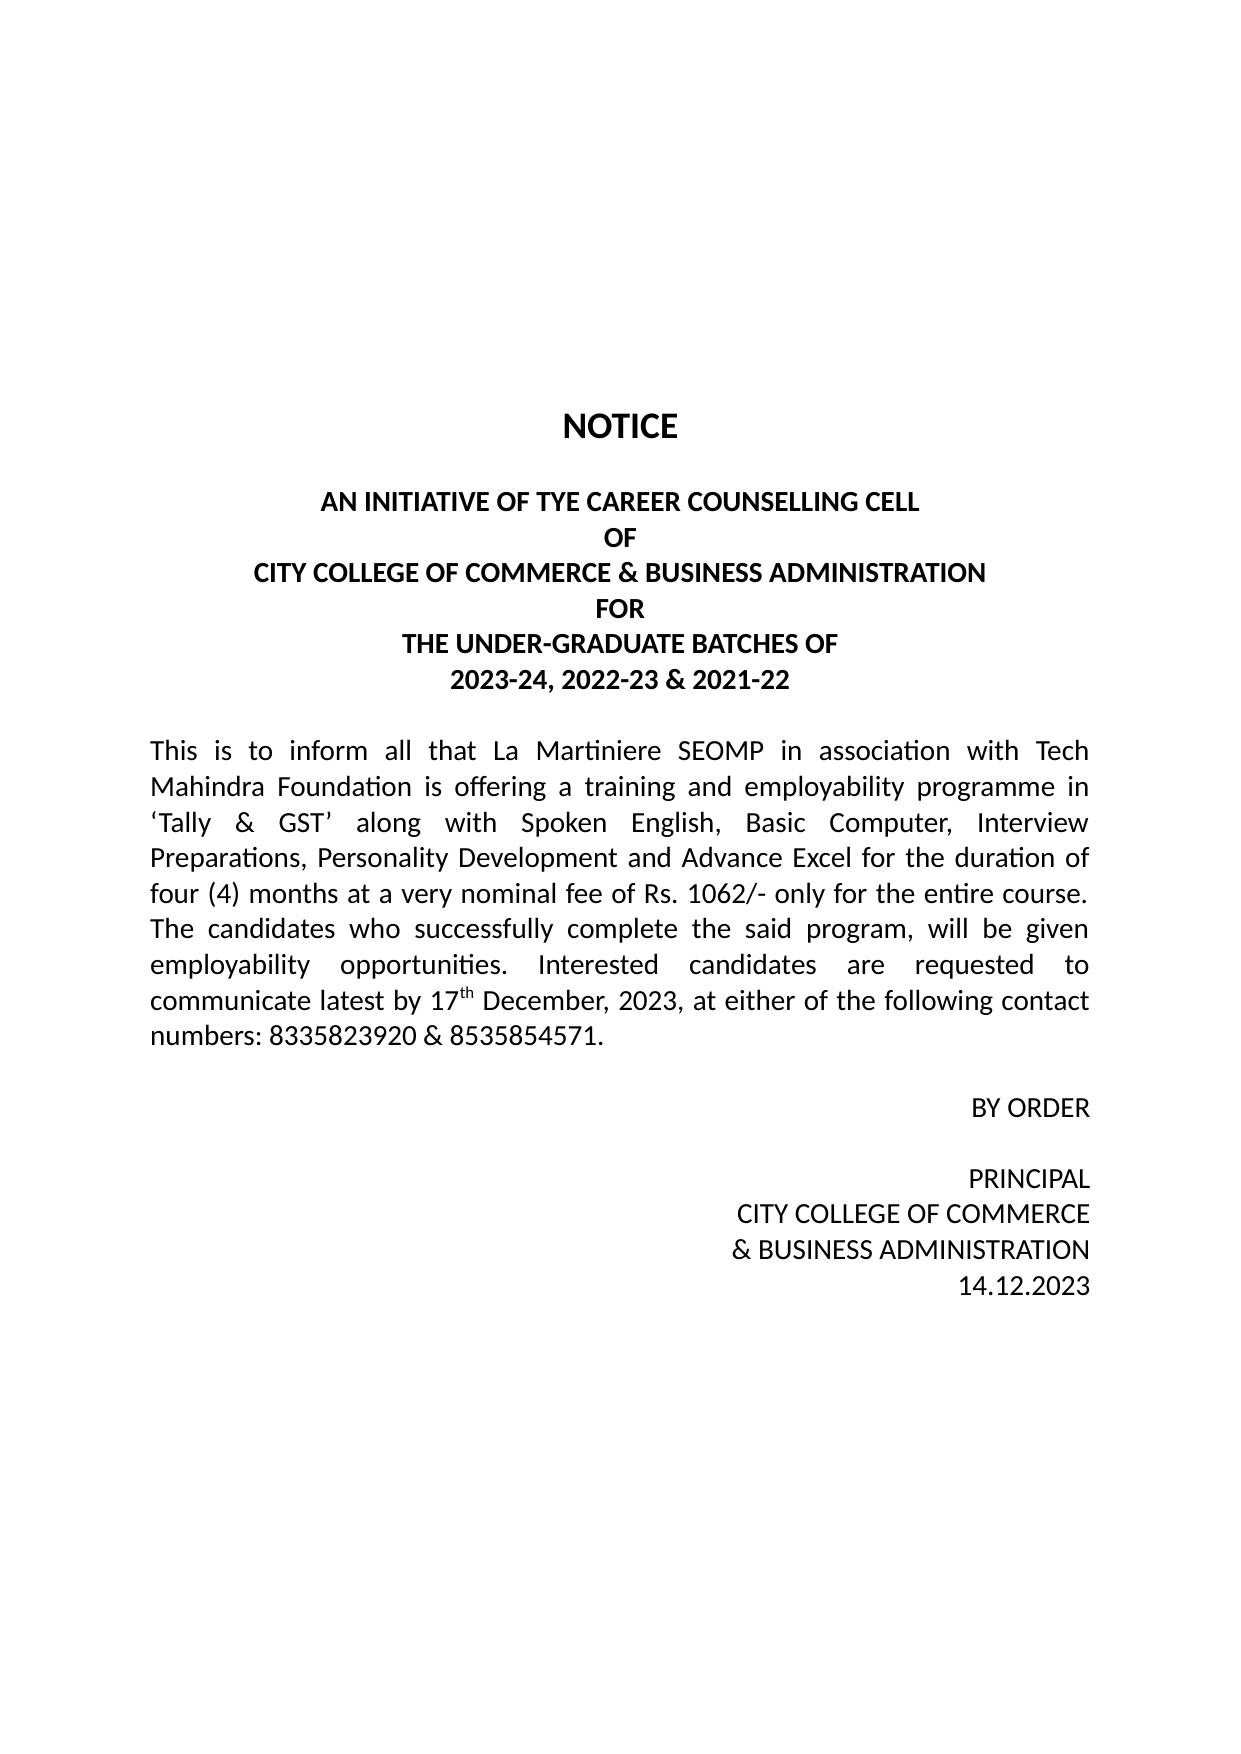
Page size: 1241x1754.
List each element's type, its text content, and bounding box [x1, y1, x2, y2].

text PRINCIPAL [150, 1160, 1090, 1196]
text OF [150, 519, 1090, 554]
text FOR [150, 590, 1090, 626]
text AN INITIATIVE OF TYE CAREER COUNSELLING CELL [150, 483, 1090, 519]
text NOTICE [150, 402, 1090, 447]
text & BUSINESS ADMINISTRATION [150, 1231, 1090, 1267]
text 14.12.2023 [150, 1267, 1090, 1302]
text CITY COLLEGE OF COMMERCE [150, 1196, 1090, 1231]
text 2023-24, 2022-23 & 2021-22 [150, 661, 1090, 697]
text CITY COLLEGE OF COMMERCE & BUSINESS ADMINISTRATION [150, 554, 1090, 590]
text This is to inform all that La Martiniere SEOMP in association with Tech Mahindra Foundation is offering a training and employability programme in ‘Tally & GST’ along with Spoken English, Basic Computer, Interview Preparations, Personality Development and Advance Excel for the duration of four (4) months at a very nominal fee of Rs. 1062/- only for the entire course. The candidates who successfully complete the said program, will be given employability opportunities. Interested candidates are requested to communicate latest by 17th December, 2023, at either of the following contact numbers: 8335823920 & 8535854571. [150, 732, 1090, 1053]
text BY ORDER [150, 1089, 1090, 1124]
text THE UNDER-GRADUATE BATCHES OF [150, 626, 1090, 661]
